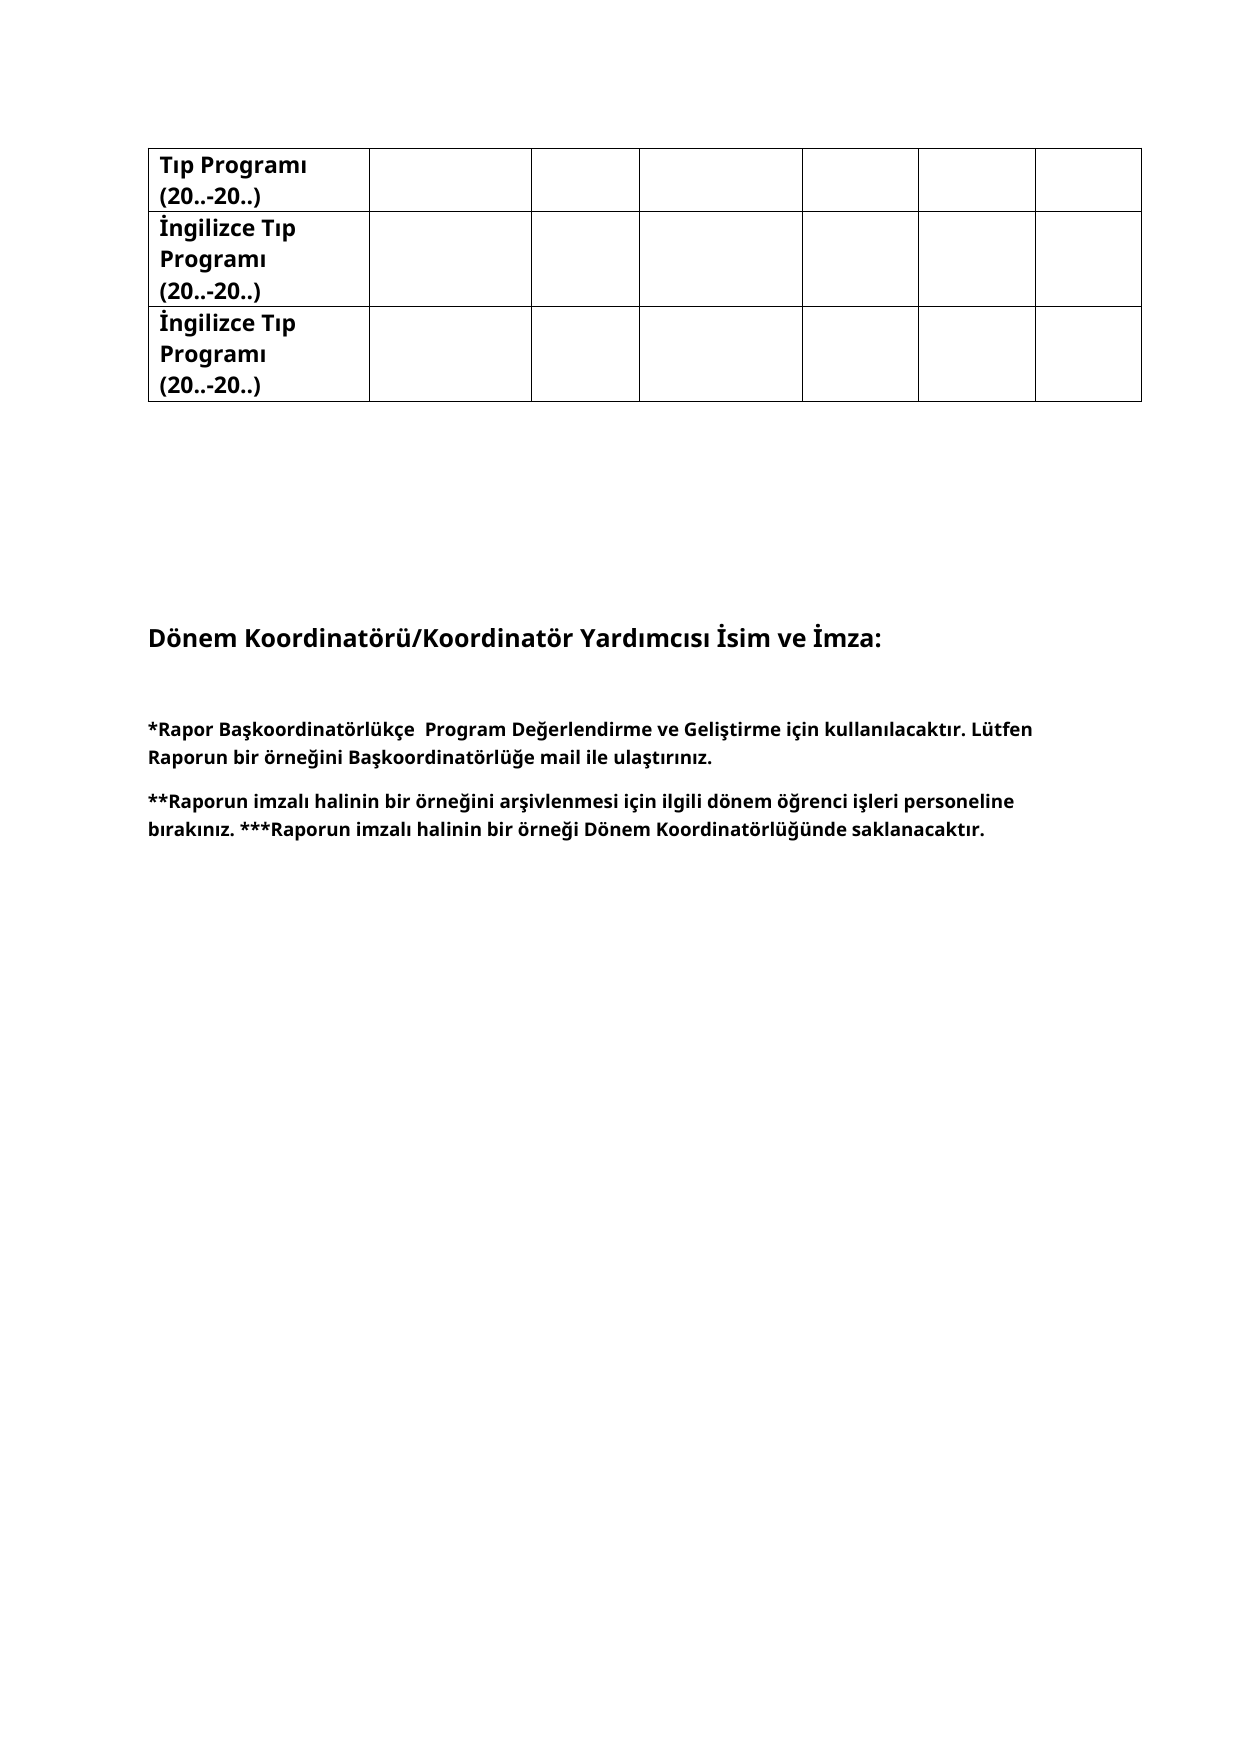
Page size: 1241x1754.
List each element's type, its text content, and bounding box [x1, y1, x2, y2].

table_cell [370, 307, 531, 401]
table_cell [532, 307, 639, 401]
table_cell [640, 212, 802, 306]
table_cell [370, 149, 531, 211]
text **Raporun imzalı halinin bir örneğini arşivlenmesi için ilgili dönem öğrenci işleri personeline bırakınız. ***Raporun imzalı halinin bir örneği Dönem Koordinatörlüğünde saklanacaktır. [148, 788, 1093, 841]
table_cell [803, 212, 918, 306]
table_cell [640, 149, 802, 211]
table_cell İngilizce Tıp Programı (20..-20..) [149, 212, 369, 306]
table_cell [1036, 307, 1141, 401]
table_cell [640, 307, 802, 401]
table_cell [532, 212, 639, 306]
table_cell İngilizce Tıp Programı (20..-20..) [149, 307, 369, 401]
table_cell [1036, 212, 1141, 306]
text *Rapor Başkoordinatörlükçe Program Değerlendirme ve Geliştirme için kullanılacaktır. Lütfen Raporun bir örneğini Başkoordinatörlüğe mail ile ulaştırınız. [148, 717, 1093, 770]
table_cell [1036, 149, 1141, 211]
table_cell [803, 307, 918, 401]
table_cell [532, 149, 639, 211]
table_cell [919, 212, 1035, 306]
text Dönem Koordinatörü/Koordinatör Yardımcısı İsim ve İmza: [148, 621, 1093, 654]
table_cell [149, 149, 369, 211]
table_cell [803, 149, 918, 211]
table_cell [919, 307, 1035, 401]
table_cell [919, 149, 1035, 211]
table_cell [370, 212, 531, 306]
